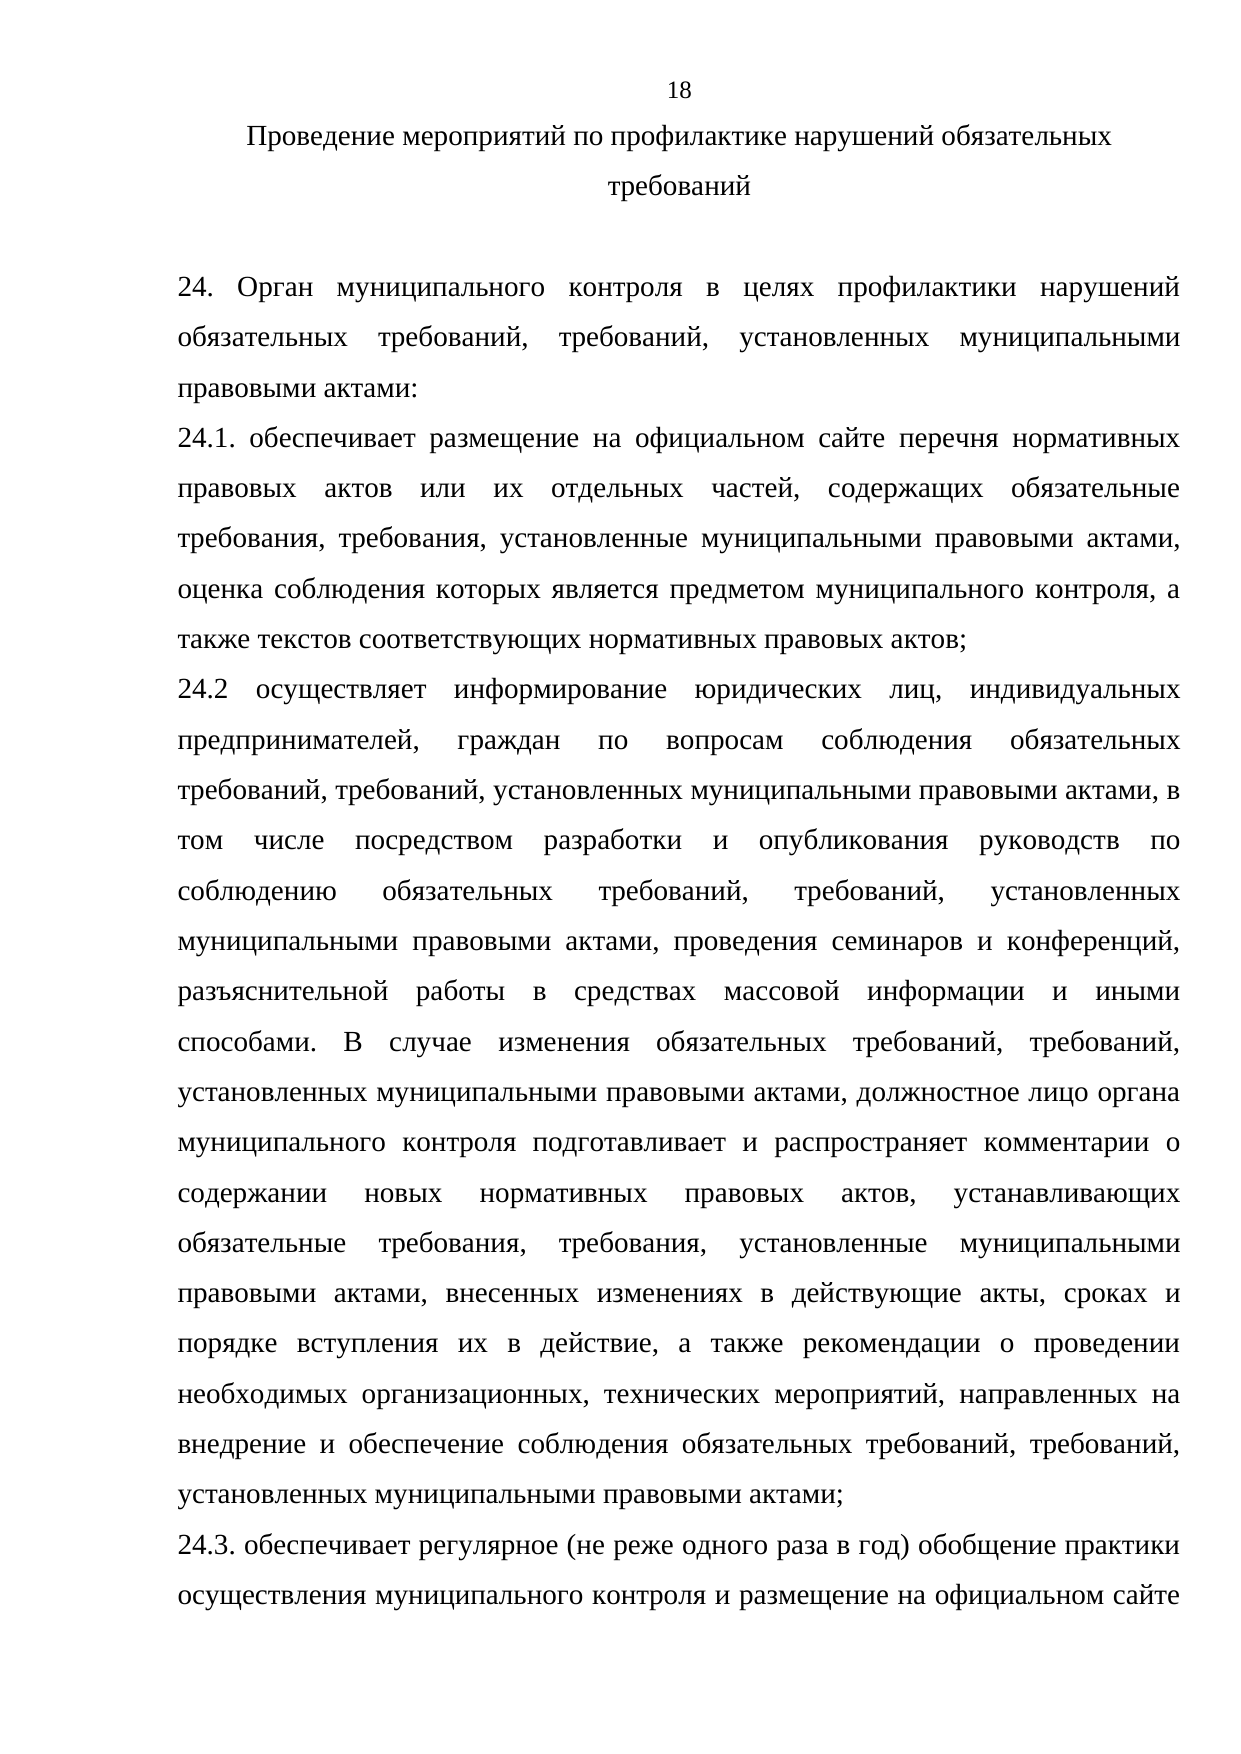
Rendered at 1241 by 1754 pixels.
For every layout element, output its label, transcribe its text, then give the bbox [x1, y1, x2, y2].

text 24.1. обеспечивает размещение на официальном сайте перечня нормативных правовых актов или их отдельных частей, содержащих обязательные требования, требования, установленные муниципальными правовыми актами, оценка соблюдения которых является предметом муниципального контроля, а также текстов соответствующих нормативных правовых актов; [177, 420, 1181, 655]
text 24. Орган муниципального контроля в целях профилактики нарушений обязательных требований, требований, установленных муниципальными правовыми актами: [177, 269, 1181, 403]
text 24.2 осуществляет информирование юридических лиц, индивидуальных предпринимателей, граждан по вопросам соблюдения обязательных требований, требований, установленных муниципальными правовыми актами, в том числе посредством разработки и опубликования руководств по соблюдению обязательных требований, требований, установленных муниципальными правовыми актами, проведения семинаров и конференций, разъяснительной работы в средствах массовой информации и иными способами. В случае изменения обязательных требований, требований, установленных муниципальными правовыми актами, должностное лицо органа муниципального контроля подготавливает и распространяет комментарии о содержании новых нормативных правовых актов, устанавливающих обязательные требования, требования, установленные муниципальными правовыми актами, внесенных изменениях в действующие акты, сроках и порядке вступления их в действие, а также рекомендации о проведении необходимых организационных, технических мероприятий, направленных на внедрение и обеспечение соблюдения обязательных требований, требований, установленных муниципальными правовыми актами; [177, 672, 1181, 1510]
text Проведение мероприятий по профилактике нарушений обязательных требований [177, 118, 1181, 202]
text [177, 1527, 1181, 1611]
